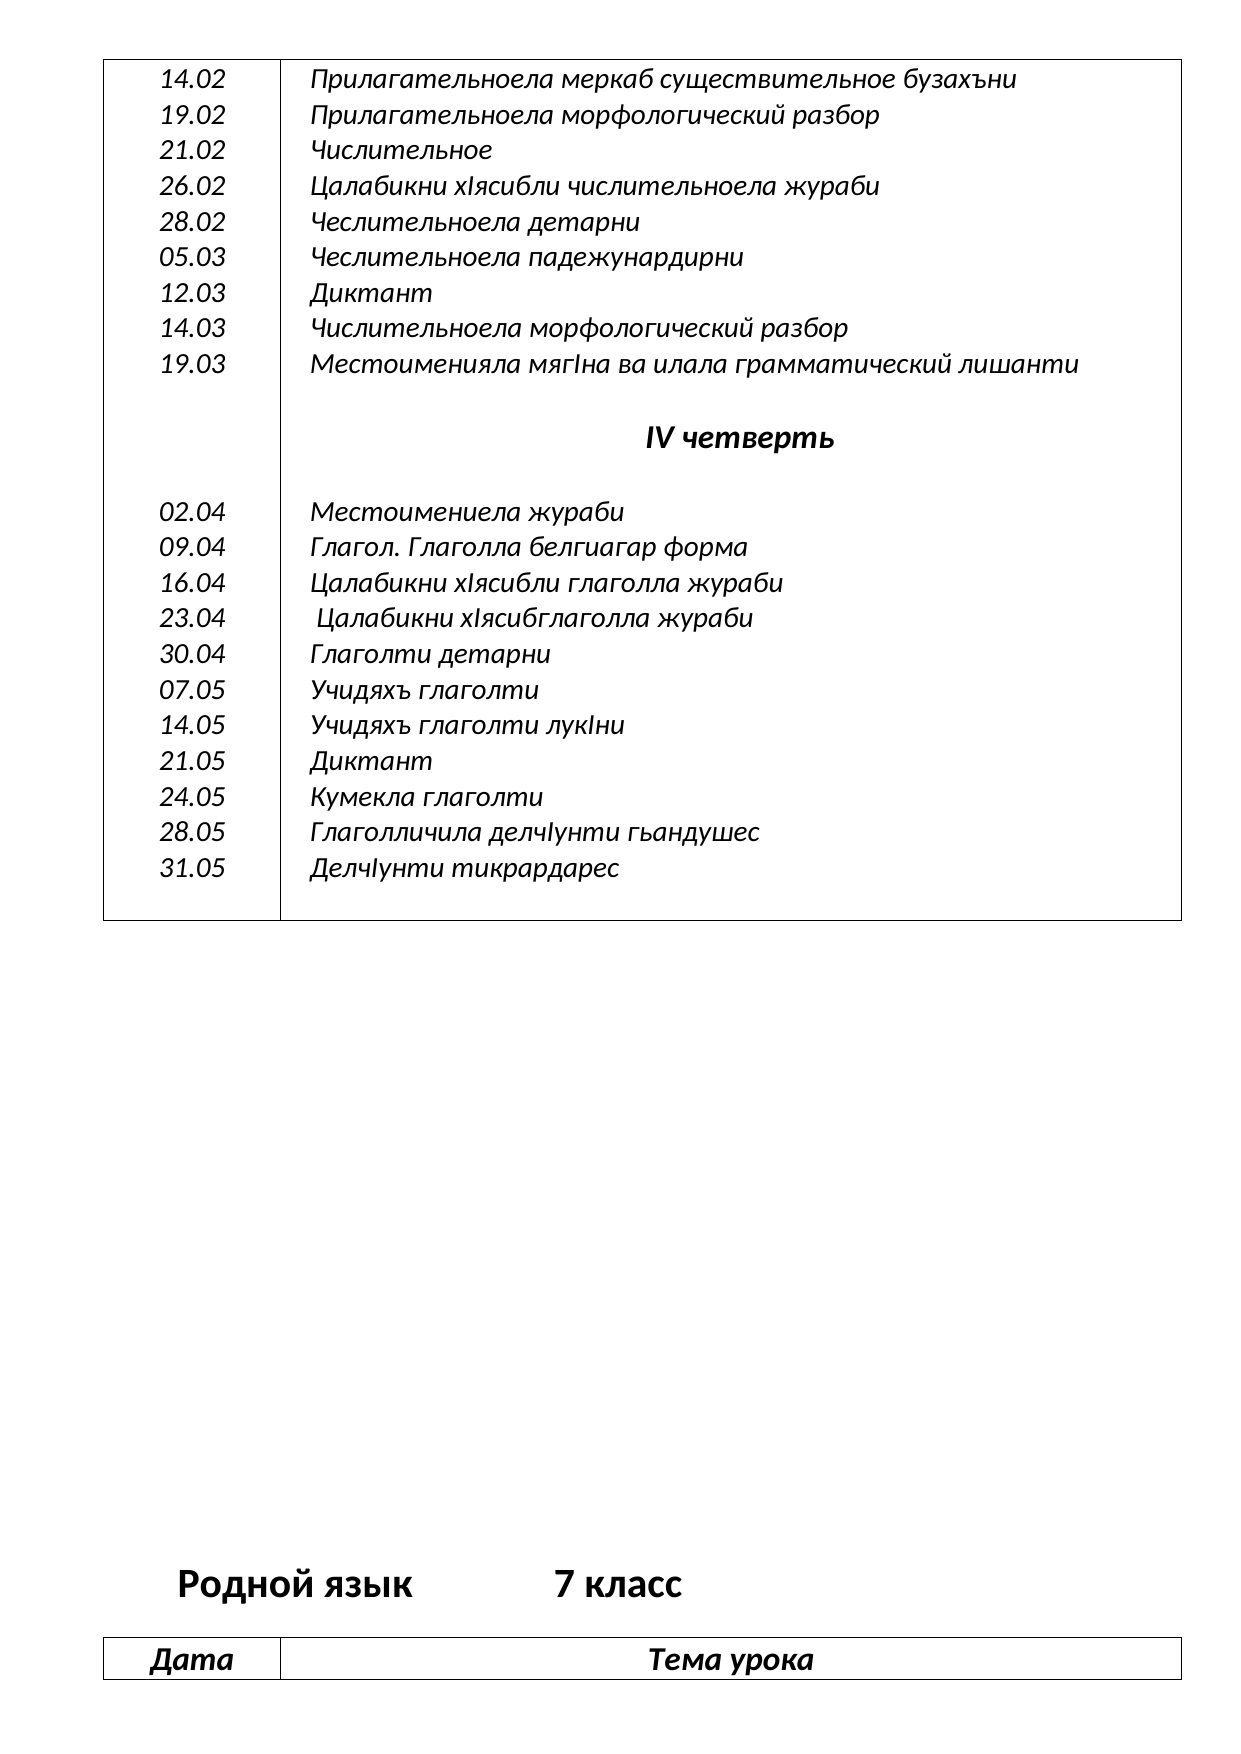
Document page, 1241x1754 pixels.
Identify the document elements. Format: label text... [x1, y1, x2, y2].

table_header Тема урока [281, 1638, 1181, 1678]
text Родной язык 7 класс [177, 1557, 1152, 1608]
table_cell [104, 60, 280, 920]
table_header Дата [104, 1638, 280, 1678]
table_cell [281, 60, 1181, 920]
